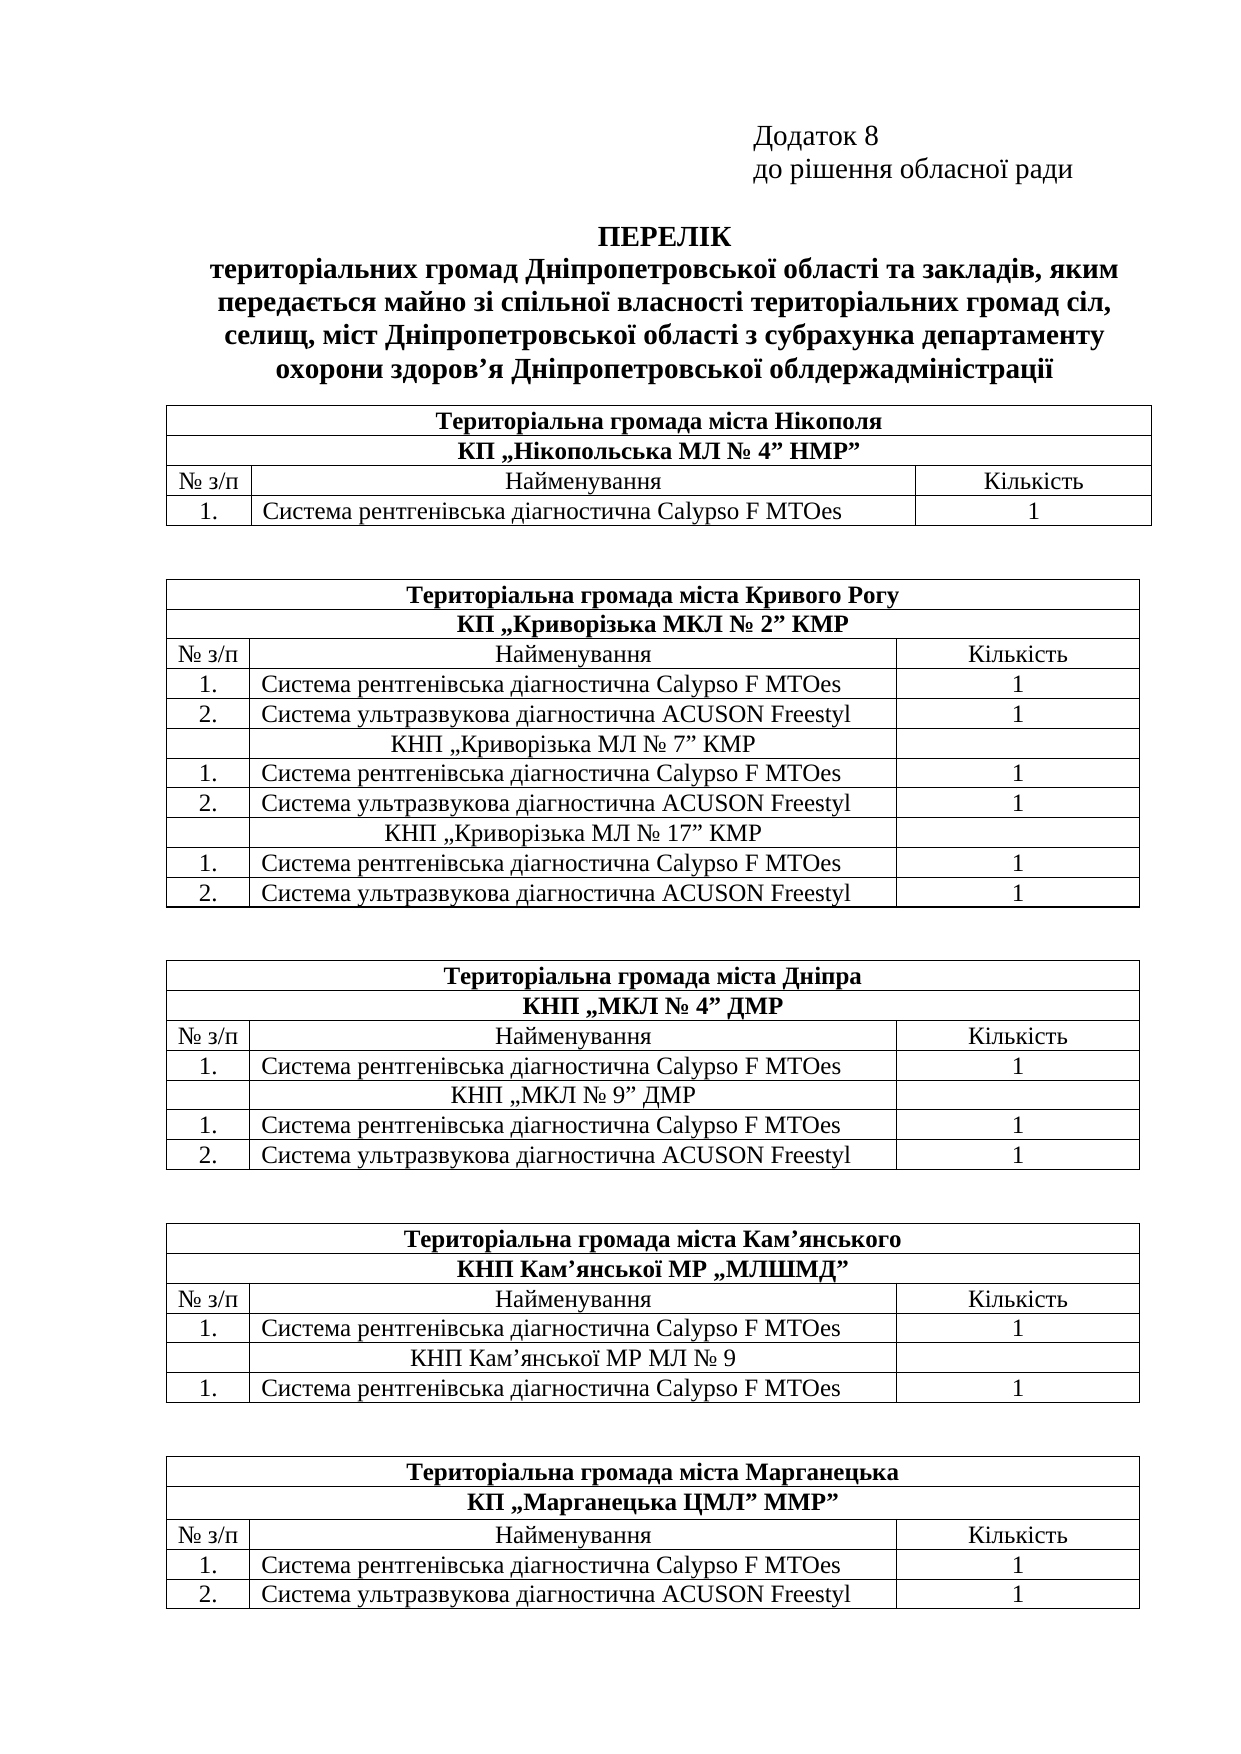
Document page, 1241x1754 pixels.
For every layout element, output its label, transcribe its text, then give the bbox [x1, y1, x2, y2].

table_cell 1. [167, 1373, 249, 1402]
table_cell Система ультразвукова діагностична ACUSON Freestyl [250, 1580, 896, 1608]
table_cell Система рентгенівська діагностична Calypso F MTOes [250, 1051, 896, 1079]
table_cell КНП „Криворізька МЛ № 7” КМР [250, 729, 896, 757]
table_cell Кількість [897, 639, 1139, 668]
table_cell № з/п [167, 1284, 249, 1312]
table_cell [897, 729, 1139, 757]
table_cell Найменування [250, 639, 896, 668]
table_cell № з/п [167, 639, 249, 668]
table_cell КП „Криворізька МКЛ № 2” КМР [167, 610, 1139, 638]
table_cell № з/п [167, 466, 251, 495]
text територіальних громад Дніпропетровської області та закладів, яким передається майно зі спільної власності територіальних громад сіл, селищ, міст Дніпропетровської області з субрахунка департаменту охорони здоров’я Дніпропетровської облдержадміністрації [177, 252, 1152, 384]
table_header Територіальна громада міста Кривого Рогу [167, 580, 1139, 608]
table_cell Система рентгенівська діагностична Calypso F MTOes [250, 1373, 896, 1402]
table_cell 2. [167, 878, 249, 906]
table_cell Система ультразвукова діагностична ACUSON Freestyl [250, 788, 896, 817]
table_cell № з/п [167, 1520, 249, 1549]
table_cell КП „Нікопольська МЛ № 4” НМР” [167, 436, 1151, 465]
table_cell 1 [897, 1373, 1139, 1402]
table_cell КНП „МКЛ № 9” ДМР [250, 1081, 896, 1109]
table_cell 1. [167, 669, 249, 698]
table_cell [897, 1081, 1139, 1109]
table_cell Система ультразвукова діагностична ACUSON Freestyl [250, 699, 896, 728]
text ПЕРЕЛІК [177, 219, 1152, 252]
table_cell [250, 1550, 896, 1578]
table_cell 1. [167, 848, 249, 877]
table_cell 1. [167, 1550, 249, 1578]
table_cell 1. [167, 759, 249, 787]
table_cell 1 [897, 669, 1139, 698]
table_cell Система рентгенівська діагностична Calypso F MTOes [250, 848, 896, 877]
table_cell КНП Кам’янської МР МЛ № 9 [250, 1343, 896, 1372]
table_cell 1 [897, 1580, 1139, 1608]
table_cell 1. [167, 496, 251, 524]
table_cell 2. [167, 1140, 249, 1169]
table_cell Система ультразвукова діагностична ACUSON Freestyl [250, 1140, 896, 1169]
table_cell [167, 1081, 249, 1109]
table_cell КНП Кам’янської МР „МЛШМД” [167, 1254, 1139, 1283]
table_cell Найменування [250, 1021, 896, 1050]
table_cell Система ультразвукова діагностична ACUSON Freestyl [250, 878, 896, 906]
table_cell 1. [167, 1110, 249, 1139]
table_cell 1 [897, 788, 1139, 817]
table_cell 1 [897, 1051, 1139, 1079]
table_cell КНП „Криворізька МЛ № 17” КМР [250, 818, 896, 847]
table_cell Кількість [897, 1284, 1139, 1312]
table_cell 2. [167, 1580, 249, 1608]
table_cell [897, 1343, 1139, 1372]
table_header Територіальна громада міста Дніпра [167, 961, 1139, 990]
table_cell 1 [897, 878, 1139, 906]
table_cell 1 [897, 848, 1139, 877]
table_cell Найменування [250, 1284, 896, 1312]
table_cell Найменування [252, 466, 915, 495]
table_cell [167, 1343, 249, 1372]
table_cell Найменування [250, 1520, 896, 1549]
table_cell 1. [167, 1314, 249, 1342]
table_cell 1 [897, 1550, 1139, 1578]
table_cell Кількість [897, 1520, 1139, 1549]
table_cell 1 [897, 1314, 1139, 1342]
text до рішення обласної ради [177, 152, 1152, 185]
table_cell 2. [167, 699, 249, 728]
table_cell 1 [897, 699, 1139, 728]
table_cell КП „Марганецька ЦМЛ” ММР” [167, 1487, 1139, 1519]
table_cell Кількість [897, 1021, 1139, 1050]
table_cell Система рентгенівська діагностична Calypso F MTOes [250, 1110, 896, 1139]
table_cell 1 [897, 759, 1139, 787]
table_cell [897, 818, 1139, 847]
table_cell Система рентгенівська діагностична Calypso F MTOes [250, 759, 896, 787]
table_cell 1 [897, 1140, 1139, 1169]
table_cell КНП „МКЛ № 4” ДМР [167, 991, 1139, 1020]
text Додаток 8 [177, 118, 1152, 152]
table_cell Система рентгенівська діагностична Calypso F MTOes [250, 669, 896, 698]
table_header Територіальна громада міста Марганецька [167, 1457, 1139, 1486]
table_cell Кількість [916, 466, 1151, 495]
table_cell [167, 818, 249, 847]
table_cell 1. [167, 1051, 249, 1079]
table_cell Система рентгенівська діагностична Calypso F MTOes [250, 1314, 896, 1342]
table_cell 1 [916, 496, 1151, 524]
table_cell [167, 729, 249, 757]
table_cell Система рентгенівська діагностична Calypso F MTOes [252, 496, 915, 524]
table_header Територіальна громада міста Кам’янського [167, 1224, 1139, 1253]
table_cell 1 [897, 1110, 1139, 1139]
table_cell 2. [167, 788, 249, 817]
table_header Територіальна громада міста Нікополя [167, 406, 1151, 435]
table_cell № з/п [167, 1021, 249, 1050]
